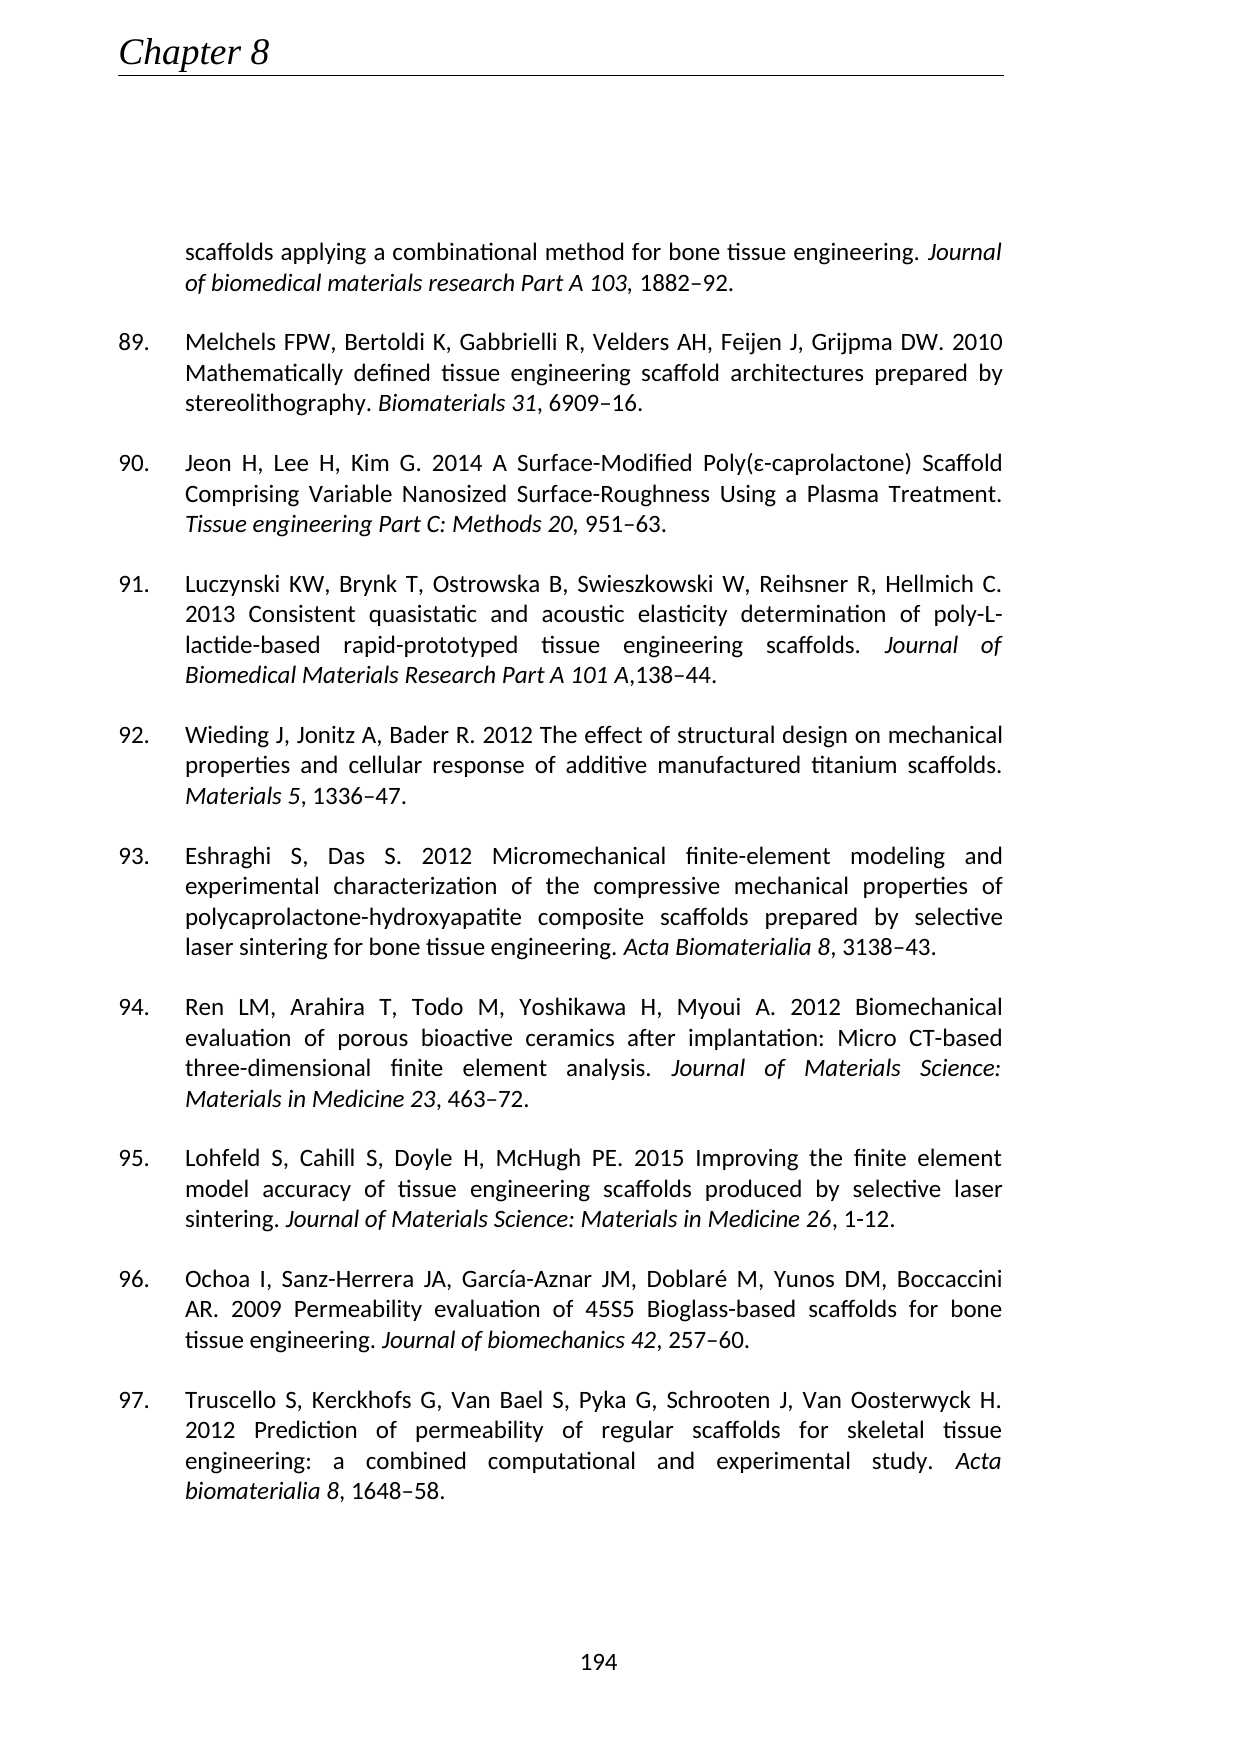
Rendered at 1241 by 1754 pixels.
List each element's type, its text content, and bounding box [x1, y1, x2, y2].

text 91. Luczynski KW, Brynk T, Ostrowska B, Swieszkowski W, Reihsner R, Hellmich C. 2013 Consistent quasistatic and acoustic elasticity determination of poly-L-lactide-based rapid-prototyped tissue engineering scaffolds. Journal of Biomedical Materials Research Part A 101 A,138–44. [118, 568, 1004, 690]
text 92. Wieding J, Jonitz A, Bader R. 2012 The effect of structural design on mechanical properties and cellular response of additive manufactured titanium scaffolds. Materials 5, 1336–47. [118, 719, 1004, 811]
text 89. Melchels FPW, Bertoldi K, Gabbrielli R, Velders AH, Feijen J, Grijpma DW. 2010 Mathematically defined tissue engineering scaffold architectures prepared by stereolithography. Biomaterials 31, 6909–16. [118, 326, 1004, 418]
text 94. Ren LM, Arahira T, Todo M, Yoshikawa H, Myoui A. 2012 Biomechanical evaluation of porous bioactive ceramics after implantation: Micro CT-based three-dimensional finite element analysis. Journal of Materials Science: Materials in Medicine 23, 463–72. [118, 991, 1004, 1113]
text 93. Eshraghi S, Das S. 2012 Micromechanical finite-element modeling and experimental characterization of the compressive mechanical properties of polycaprolactone-hydroxyapatite composite scaffolds prepared by selective laser sintering for bone tissue engineering. Acta Biomaterialia 8, 3138–43. [118, 840, 1004, 962]
text 95. Lohfeld S, Cahill S, Doyle H, McHugh PE. 2015 Improving the finite element model accuracy of tissue engineering scaffolds produced by selective laser sintering. Journal of Materials Science: Materials in Medicine 26, 1-12. [118, 1142, 1004, 1234]
text 90. Jeon H, Lee H, Kim G. 2014 A Surface-Modified Poly(ɛ-caprolactone) Scaffold Comprising Variable Nanosized Surface-Roughness Using a Plasma Treatment. Tissue engineering Part C: Methods 20, 951–63. [118, 447, 1004, 539]
text 97. Truscello S, Kerckhofs G, Van Bael S, Pyka G, Schrooten J, Van Oosterwyck H. 2012 Prediction of permeability of regular scaffolds for skeletal tissue engineering: a combined computational and experimental study. Acta biomaterialia 8, 1648–58. [118, 1384, 1004, 1506]
text 96. Ochoa I, Sanz-Herrera JA, García-Aznar JM, Doblaré M, Yunos DM, Boccaccini AR. 2009 Permeability evaluation of 45S5 Bioglass-based scaffolds for bone tissue engineering. Journal of biomechanics 42, 257–60. [118, 1263, 1004, 1355]
